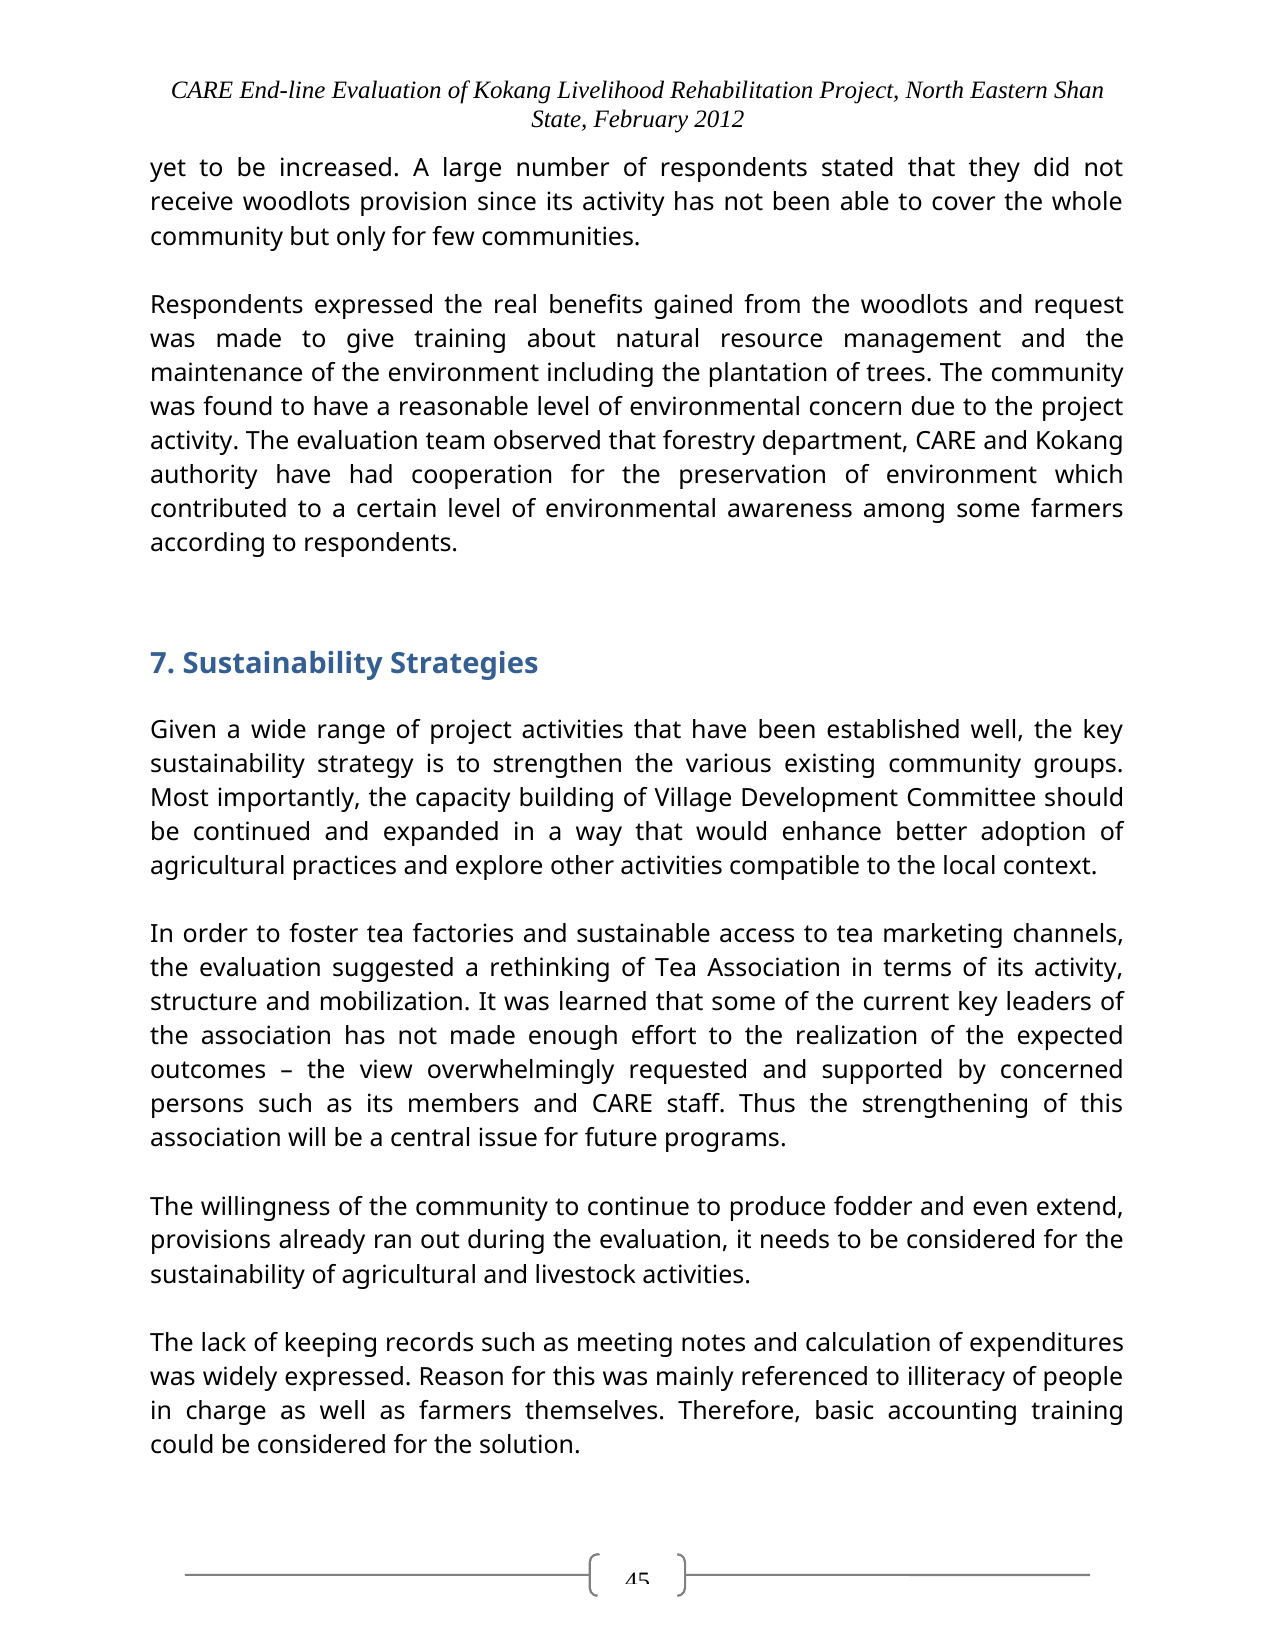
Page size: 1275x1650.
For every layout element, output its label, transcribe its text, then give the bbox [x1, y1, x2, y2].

text Given a wide range of project activities that have been established well, the key sustainability strategy is to strengthen the various existing community groups. Most importantly, the capacity building of Village Development Committee should be continued and expanded in a way that would enhance better adoption of agricultural practices and explore other activities compatible to the local context. [150, 711, 1125, 882]
subtitle 7. Sustainability Strategies [150, 643, 1125, 682]
text The lack of keeping records such as meeting notes and calculation of expenditures was widely expressed. Reason for this was mainly referenced to illiteracy of people in charge as well as farmers themselves. Therefore, basic accounting training could be considered for the solution. [150, 1324, 1125, 1461]
text The willingness of the community to continue to produce fodder and even extend, provisions already ran out during the evaluation, it needs to be considered for the sustainability of agricultural and livestock activities. [150, 1188, 1125, 1290]
text Respondents expressed the real benefits gained from the woodlots and request was made to give training about natural resource management and the maintenance of the environment including the plantation of trees. The community was found to have a reasonable level of environmental concern due to the project activity. The evaluation team observed that forestry department, CARE and Kokang authority have had cooperation for the preservation of environment which contributed to a certain level of environmental awareness among some farmers according to respondents. [150, 286, 1125, 559]
text In order to foster tea factories and sustainable access to tea marketing channels, the evaluation suggested a rethinking of Tea Association in terms of its activity, structure and mobilization. It was learned that some of the current key leaders of the association has not made enough effort to the realization of the expected outcomes – the view overwhelmingly requested and supported by concerned persons such as its members and CARE staff. Thus the strengthening of this association will be a central issue for future programs. [150, 916, 1125, 1154]
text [150, 150, 1125, 252]
